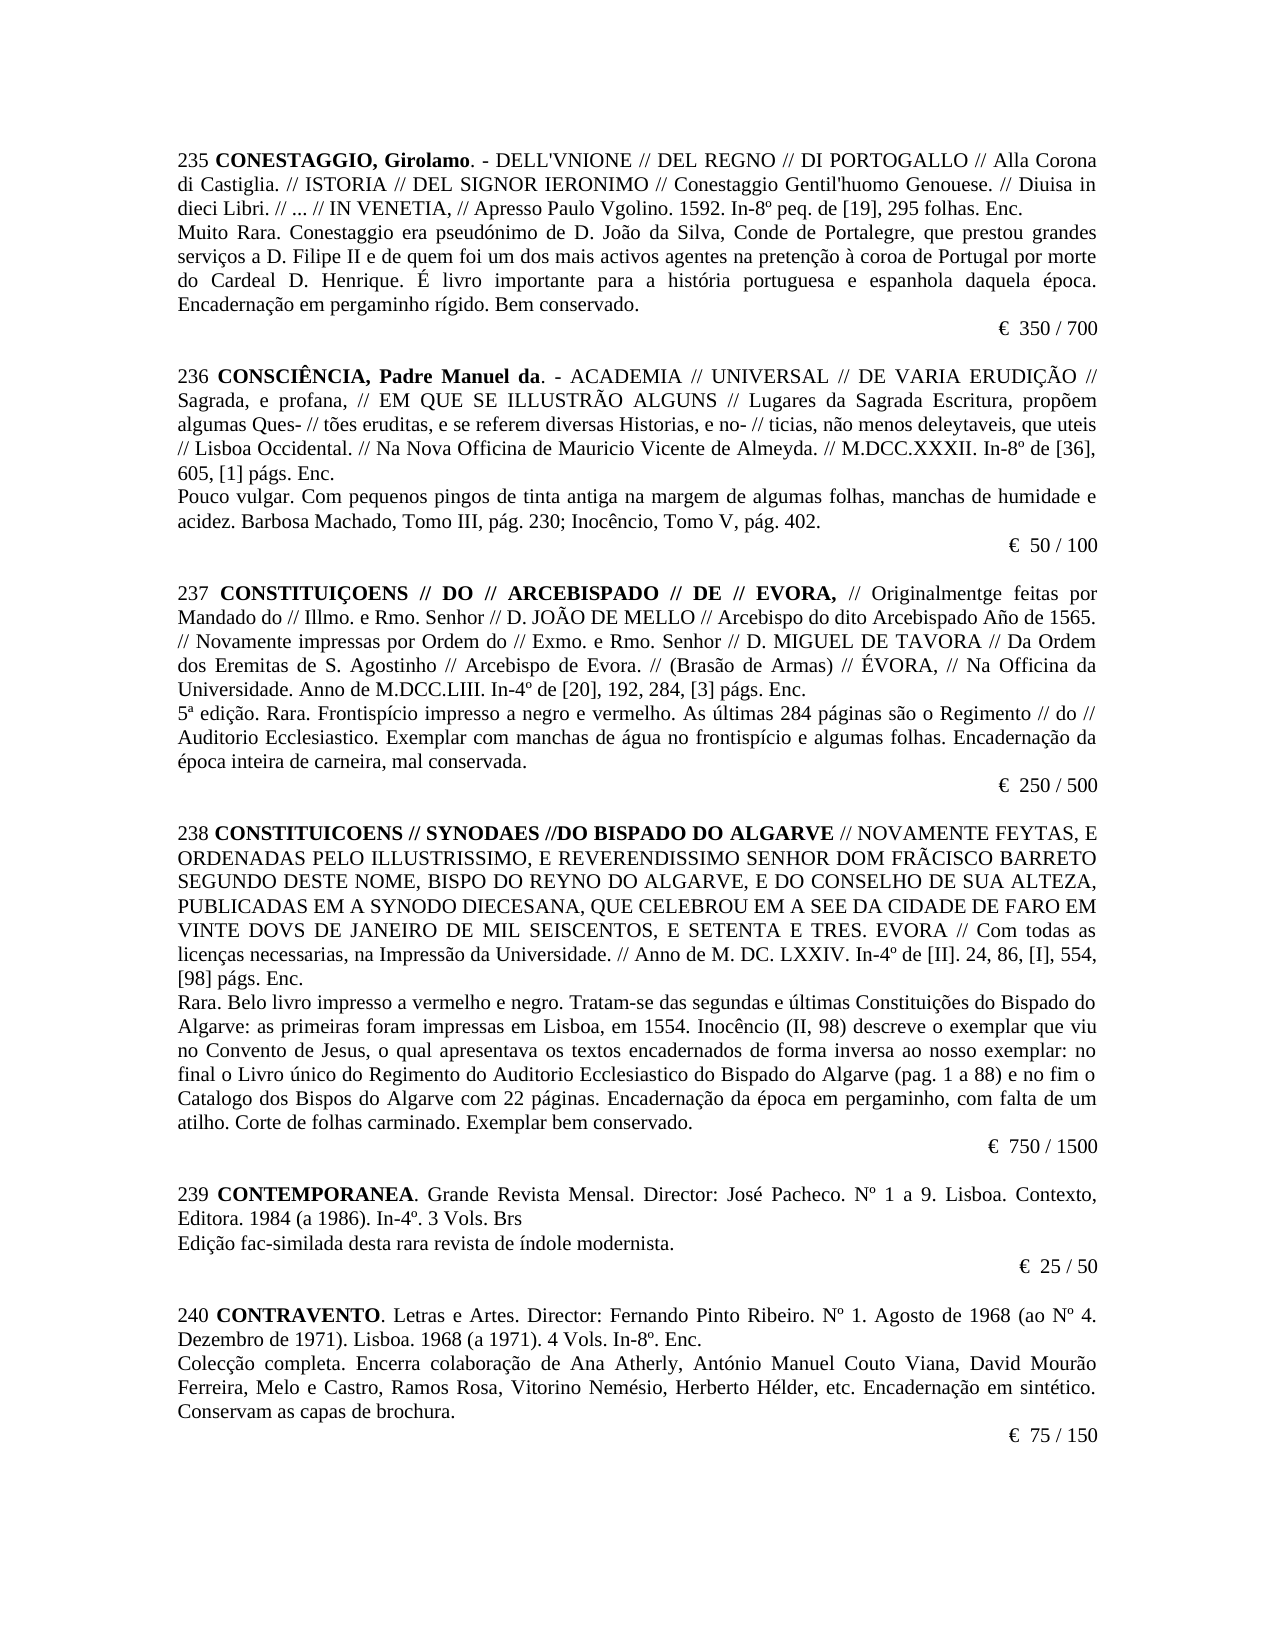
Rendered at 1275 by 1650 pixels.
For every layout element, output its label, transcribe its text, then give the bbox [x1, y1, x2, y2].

text 237 CONSTITUIÇOENS // DO // ARCEBISPADO // DE // EVORA, // Originalmentge feitas por Mandado do // Illmo. e Rmo. Senhor // D. JOÃO DE MELLO // Arcebispo do dito Arcebispado Año de 1565. // Novamente impressas por Ordem do // Exmo. e Rmo. Senhor // D. MIGUEL DE TAVORA // Da Ordem dos Eremitas de S. Agostinho // Arcebispo de Evora. // (Brasão de Armas) // ÉVORA, // Na Officina da Universidade. Anno de M.DCC.LIII. In-4º de [20], 192, 284, [3] págs. Enc. [177, 581, 1098, 701]
text € 50 / 100 [177, 533, 1098, 557]
text 239 CONTEMPORANEA. Grande Revista Mensal. Director: José Pacheco. Nº 1 a 9. Lisboa. Contexto, Editora. 1984 (a 1986). In-4º. 3 Vols. Brs [177, 1182, 1098, 1230]
text € 25 / 50 [177, 1254, 1098, 1278]
text Edição fac-similada desta rara revista de índole modernista. [177, 1230, 1098, 1254]
text 236 CONSCIÊNCIA, Padre Manuel da. - ACADEMIA // UNIVERSAL // DE VARIA ERUDIÇÃO // Sagrada, e profana, // EM QUE SE ILLUSTRÃO ALGUNS // Lugares da Sagrada Escritura, propõem algumas Ques- // tões eruditas, e se referem diversas Historias, e no- // ticias, não menos deleytaveis, que uteis // Lisboa Occidental. // Na Nova Officina de Mauricio Vicente de Almeyda. // M.DCC.XXXII. In-8º de [36], 605, [1] págs. Enc. [177, 364, 1098, 484]
text Colecção completa. Encerra colaboração de Ana Atherly, António Manuel Couto Viana, David Mourão Ferreira, Melo e Castro, Ramos Rosa, Vitorino Nemésio, Herberto Hélder, etc. Encadernação em sintético. Conservam as capas de brochura. [177, 1351, 1098, 1423]
text € 350 / 700 [177, 316, 1098, 340]
text € 250 / 500 [177, 773, 1098, 797]
text € 750 / 1500 [177, 1134, 1098, 1158]
text 5ª edição. Rara. Frontispício impresso a negro e vermelho. As últimas 284 páginas são o Regimento // do // Auditorio Ecclesiastico. Exemplar com manchas de água no frontispício e algumas folhas. Encadernação da época inteira de carneira, mal conservada. [177, 701, 1098, 773]
text 240 CONTRAVENTO. Letras e Artes. Director: Fernando Pinto Ribeiro. Nº 1. Agosto de 1968 (ao Nº 4. Dezembro de 1971). Lisboa. 1968 (a 1971). 4 Vols. In-8º. Enc. [177, 1303, 1098, 1351]
text 235 CONESTAGGIO, Girolamo. - DELL'VNIONE // DEL REGNO // DI PORTOGALLO // Alla Corona di Castiglia. // ISTORIA // DEL SIGNOR IERONIMO // Conestaggio Gentil'huomo Genouese. // Diuisa in dieci Libri. // ... // IN VENETIA, // Apresso Paulo Vgolino. 1592. In-8º peq. de [19], 295 folhas. Enc. [177, 148, 1098, 220]
text Pouco vulgar. Com pequenos pingos de tinta antiga na margem de algumas folhas, manchas de humidade e acidez. Barbosa Machado, Tomo III, pág. 230; Inocêncio, Tomo V, pág. 402. [177, 484, 1098, 533]
text € 75 / 150 [177, 1423, 1098, 1447]
text 238 CONSTITUICOENS // SYNODAES //DO BISPADO DO ALGARVE // NOVAMENTE FEYTAS, E ORDENADAS PELO ILLUSTRISSIMO, E REVERENDISSIMO SENHOR DOM FRÃCISCO BARRETO SEGUNDO DESTE NOME, BISPO DO REYNO DO ALGARVE, E DO CONSELHO DE SUA ALTEZA, PUBLICADAS EM A SYNODO DIECESANA, QUE CELEBROU EM A SEE DA CIDADE DE FARO EM VINTE DOVS DE JANEIRO DE MIL SEISCENTOS, E SETENTA E TRES. EVORA // Com todas as licenças necessarias, na Impressão da Universidade. // Anno de M. DC. LXXIV. In-4º de [II]. 24, 86, [I], 554, [98] págs. Enc. [177, 821, 1098, 990]
text Rara. Belo livro impresso a vermelho e negro. Tratam-se das segundas e últimas Constituições do Bispado do Algarve: as primeiras foram impressas em Lisboa, em 1554. Inocêncio (II, 98) descreve o exemplar que viu no Convento de Jesus, o qual apresentava os textos encadernados de forma inversa ao nosso exemplar: no final o Livro único do Regimento do Auditorio Ecclesiastico do Bispado do Algarve (pag. 1 a 88) e no fim o Catalogo dos Bispos do Algarve com 22 páginas. Encadernação da época em pergaminho, com falta de um atilho. Corte de folhas carminado. Exemplar bem conservado. [177, 990, 1098, 1134]
text Muito Rara. Conestaggio era pseudónimo de D. João da Silva, Conde de Portalegre, que prestou grandes serviços a D. Filipe II e de quem foi um dos mais activos agentes na pretenção à coroa de Portugal por morte do Cardeal D. Henrique. É livro importante para a história portuguesa e espanhola daquela época. Encadernação em pergaminho rígido. Bem conservado. [177, 220, 1098, 316]
